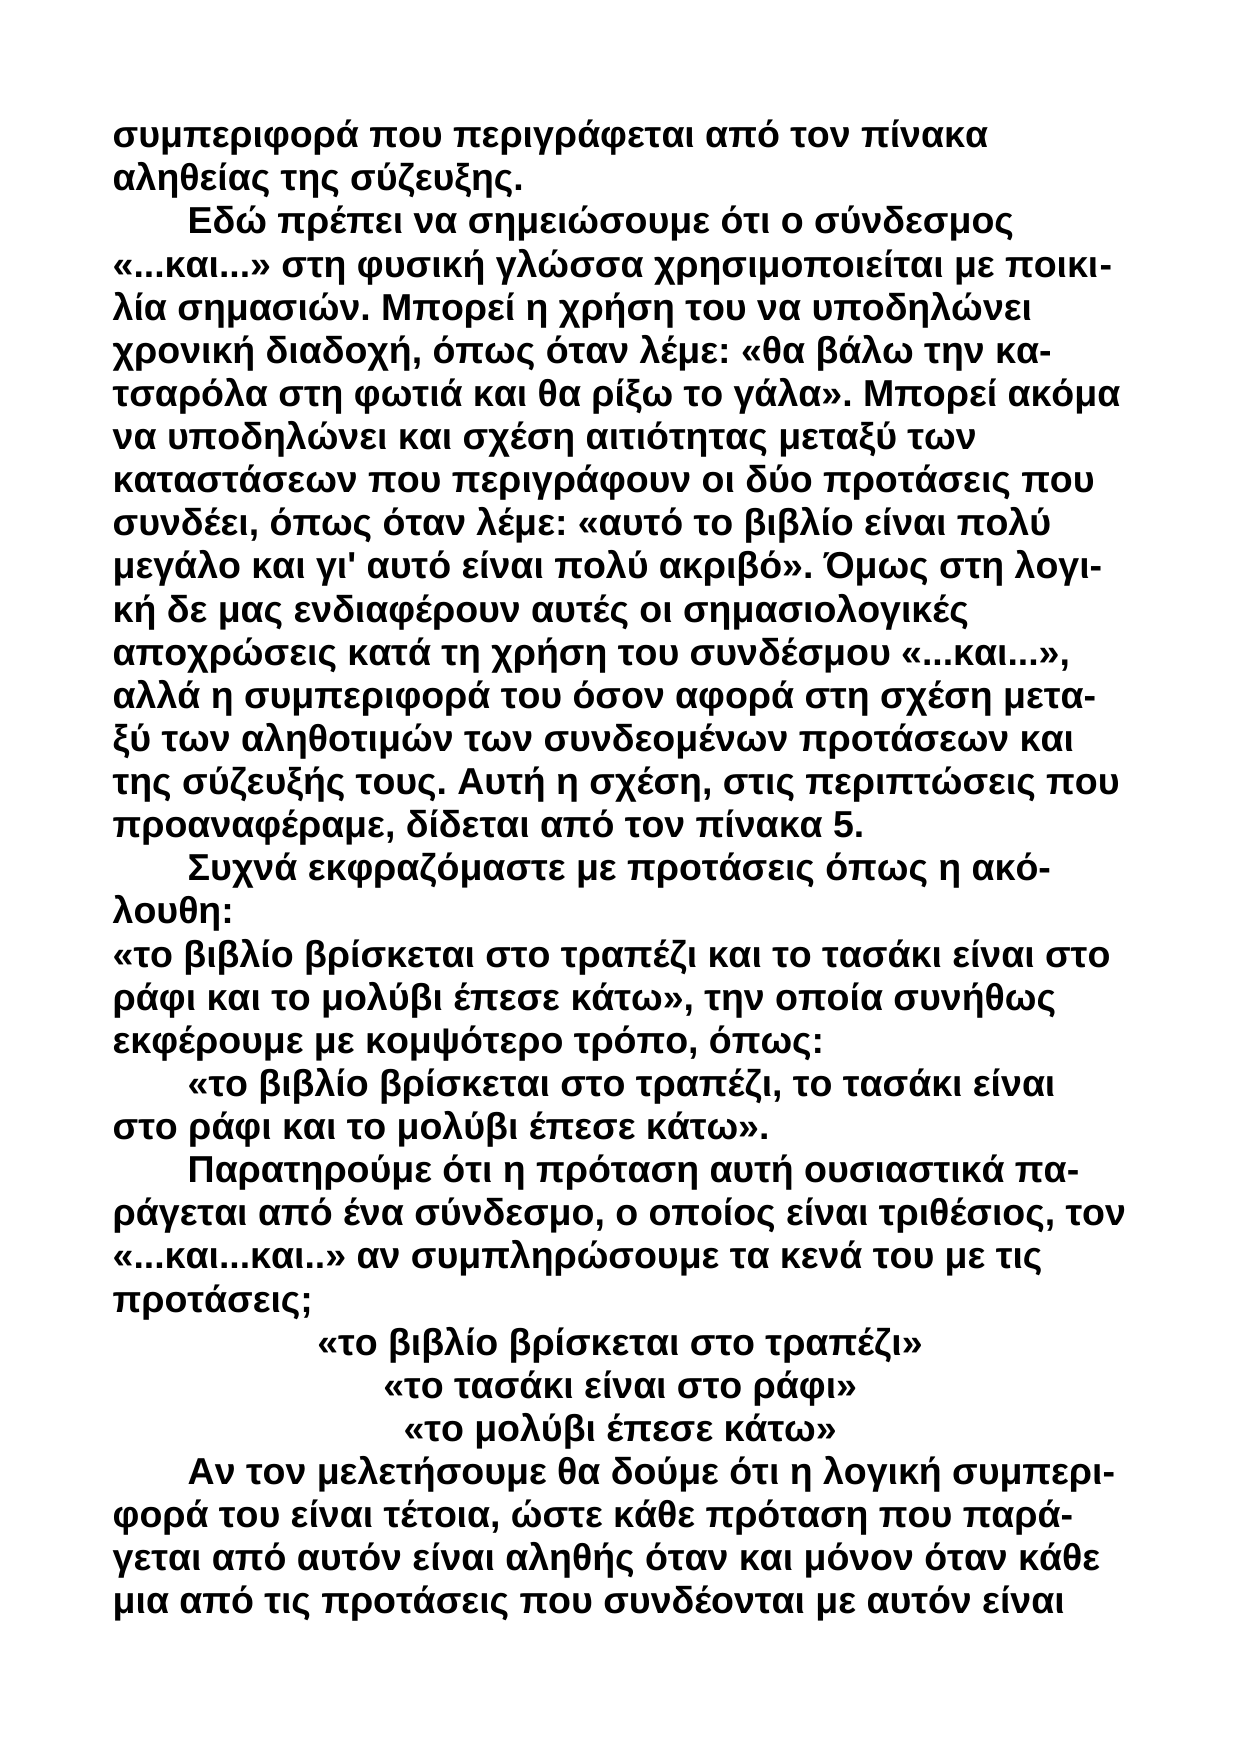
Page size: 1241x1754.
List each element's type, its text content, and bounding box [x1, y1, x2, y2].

text «το βιβλίο βρίσκεται στο τραπέζι και το τασάκι είναι στο ράφι και το μολύβι έπεσε κάτω», την οποία συνήθως εκφέρουμε με κομψότερο τρόπο, όπως: [112, 932, 1128, 1061]
text «το τασάκι είναι στο ράφι» [112, 1363, 1128, 1406]
text Παρατηρούμε ότι η πρόταση αυτή ουσιαστικά πα-ράγεται από ένα σύνδεσμο, ο οποίος είναι τριθέσιος, τον «...και...και..» αν συμπληρώσουμε τα κενά του με τις προτάσεις; [112, 1147, 1128, 1320]
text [112, 112, 1128, 199]
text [112, 1449, 1128, 1622]
text Εδώ πρέπει να σημειώσουμε ότι ο σύνδεσμος «...και...» στη φυσική γλώσσα χρησιμοποιείται με ποικιλία σημασιών. Μπορεί η χρήση του να υποδηλώνει χρονική διαδοχή, όπως όταν λέμε: «θα βάλω την κα-τσαρόλα στη φωτιά και θα ρίξω το γάλα». Μπορεί ακόμα να υποδηλώνει και σχέση αιτιότητας μεταξύ των καταστάσεων που περιγράφουν οι δύο προτάσεις που συνδέει, όπως όταν λέμε: «αυτό το βιβλίο είναι πολύ μεγάλο και γι' αυτό είναι πολύ ακριβό». Όμως στη λογι-κή δε μας ενδιαφέρουν αυτές οι σημασιολογικές αποχρώσεις κατά τη χρήση του συνδέσμου «...και...», αλλά η συμπεριφορά του όσον αφορά στη σχέση μετα-ξύ των αληθοτιμών των συνδεομένων προτάσεων και της σύζευξής τους. Αυτή η σχέση, στις περιπτώσεις που προαναφέραμε, δίδεται από τον πίνακα 5. [112, 199, 1128, 846]
text «το βιβλίο βρίσκεται στο τραπέζι, το τασάκι είναι στο ράφι και το μολύβι έπεσε κάτω». [112, 1061, 1128, 1147]
text «το μολύβι έπεσε κάτω» [112, 1406, 1128, 1449]
text Συχνά εκφραζόμαστε με προτάσεις όπως η ακό-λουθη: [112, 846, 1128, 932]
text «το βιβλίο βρίσκεται στο τραπέζι» [112, 1320, 1128, 1363]
